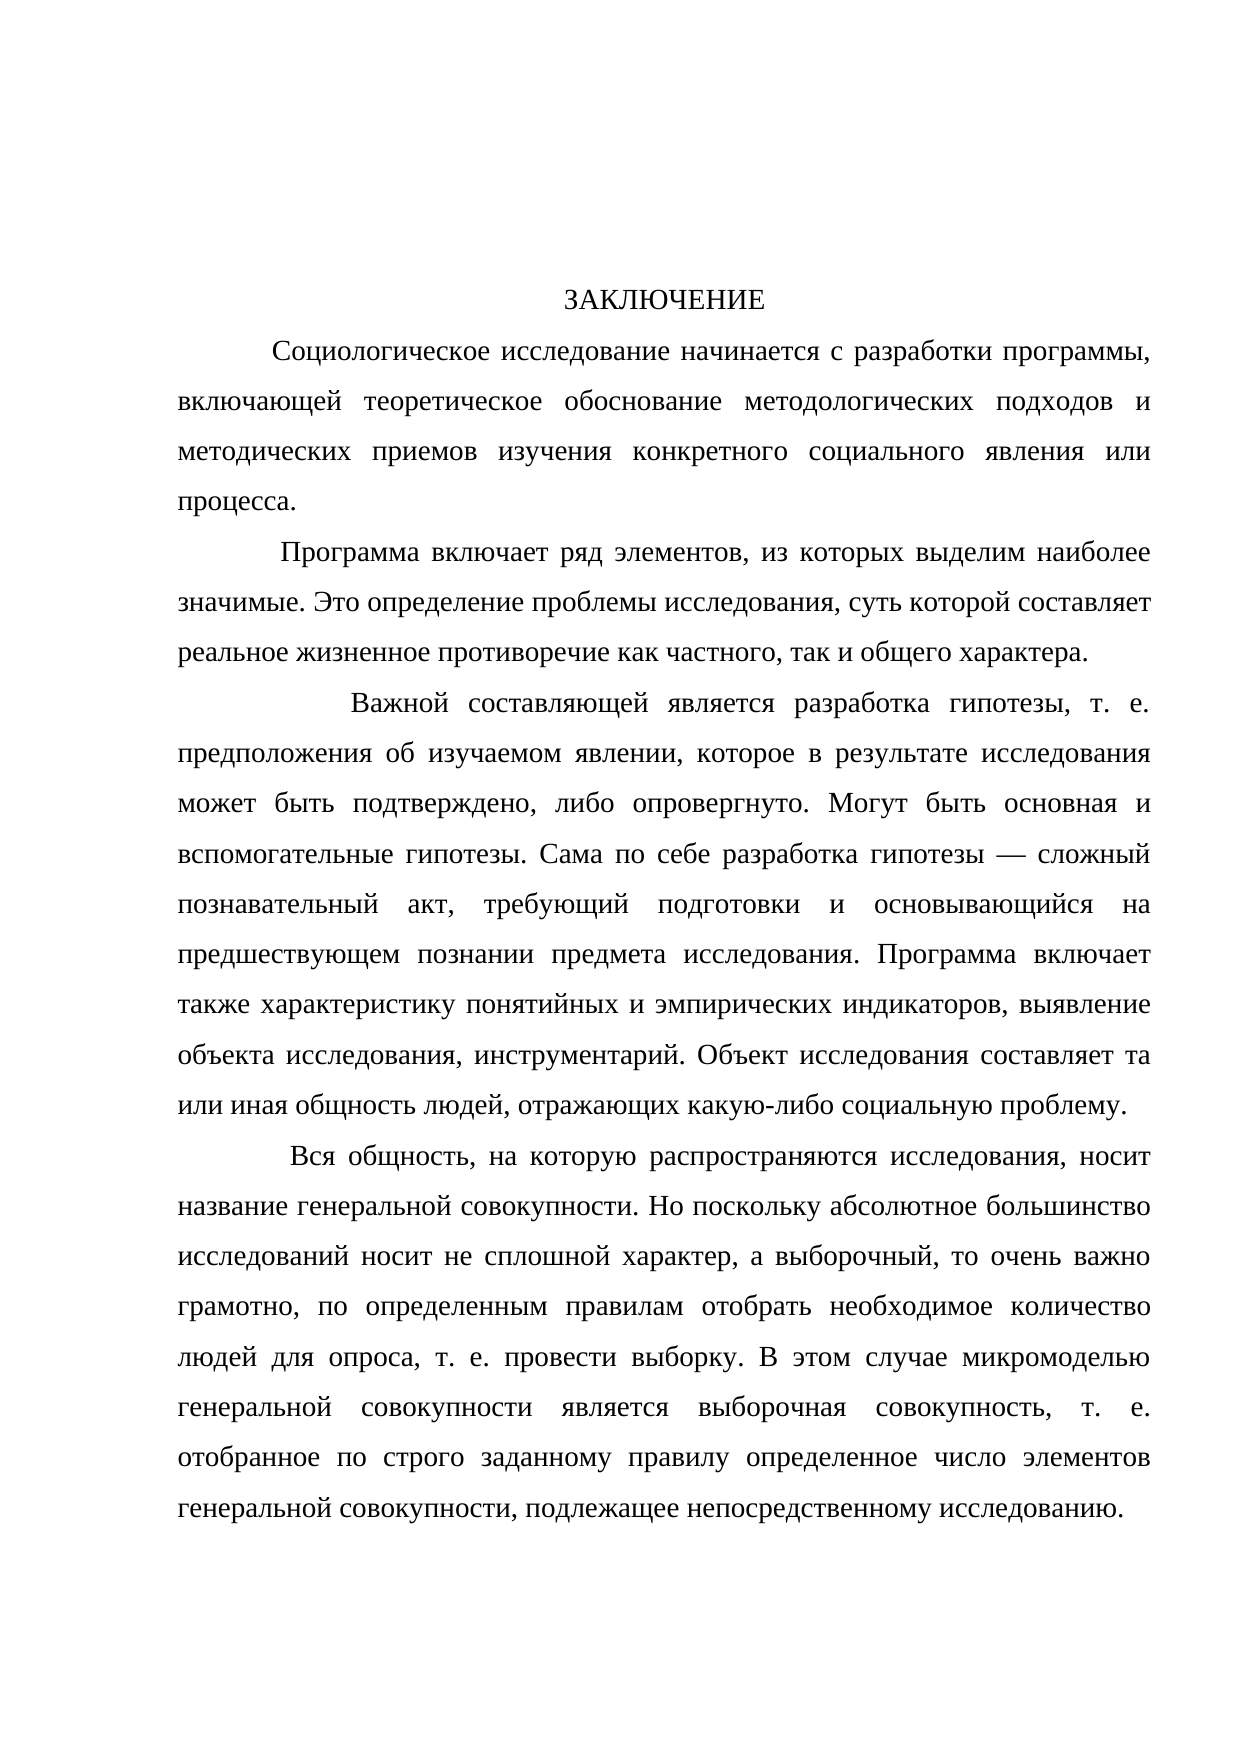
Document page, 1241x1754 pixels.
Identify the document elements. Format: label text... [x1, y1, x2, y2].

text Социологическое исследование начинается с разработки программы, включающей теоретическое обоснование методологических подходов и методических приемов изучения конкретного социального явления или процесса. Программа включает ряд элементов, из которых выделим наиболее значимые. Это определение проблемы исследования, суть которой составляет реальное жизненное противоречие как частного, так и общего характера. [177, 333, 1152, 668]
text Вся общность, на которую распространяются исследования, носит название генеральной совокупности. Но поскольку абсолютное большинство исследований носит не сплошной характер, а выборочный, то очень важно грамотно, по определенным правилам отобрать необходимое количество людей для опроса, т. е. провести выборку. В этом случае микромоделью генеральной совокупности является выборочная совокупность, т. е. отобранное по строго заданному правилу определенное число элементов генеральной совокупности, подлежащее непосредственному исследованию. [177, 1138, 1152, 1523]
text ЗАКЛЮЧЕНИЕ [177, 282, 1152, 316]
text Важной составляющей является разработка гипотезы, т. е. предположения об изучаемом явлении, которое в результате исследования может быть подтверждено, либо опровергнуто. Могут быть основная и вспомогательные гипотезы. Сама по себе разработка гипотезы — сложный познавательный акт, требующий подготовки и основывающийся на предшествующем познании предмета исследования. Программа включает также характеристику понятийных и эмпирических индикаторов, выявление объекта исследования, инструментарий. Объект исследования составляет та или иная общность людей, отражающих какую-либо социальную проблему. [177, 685, 1152, 1121]
